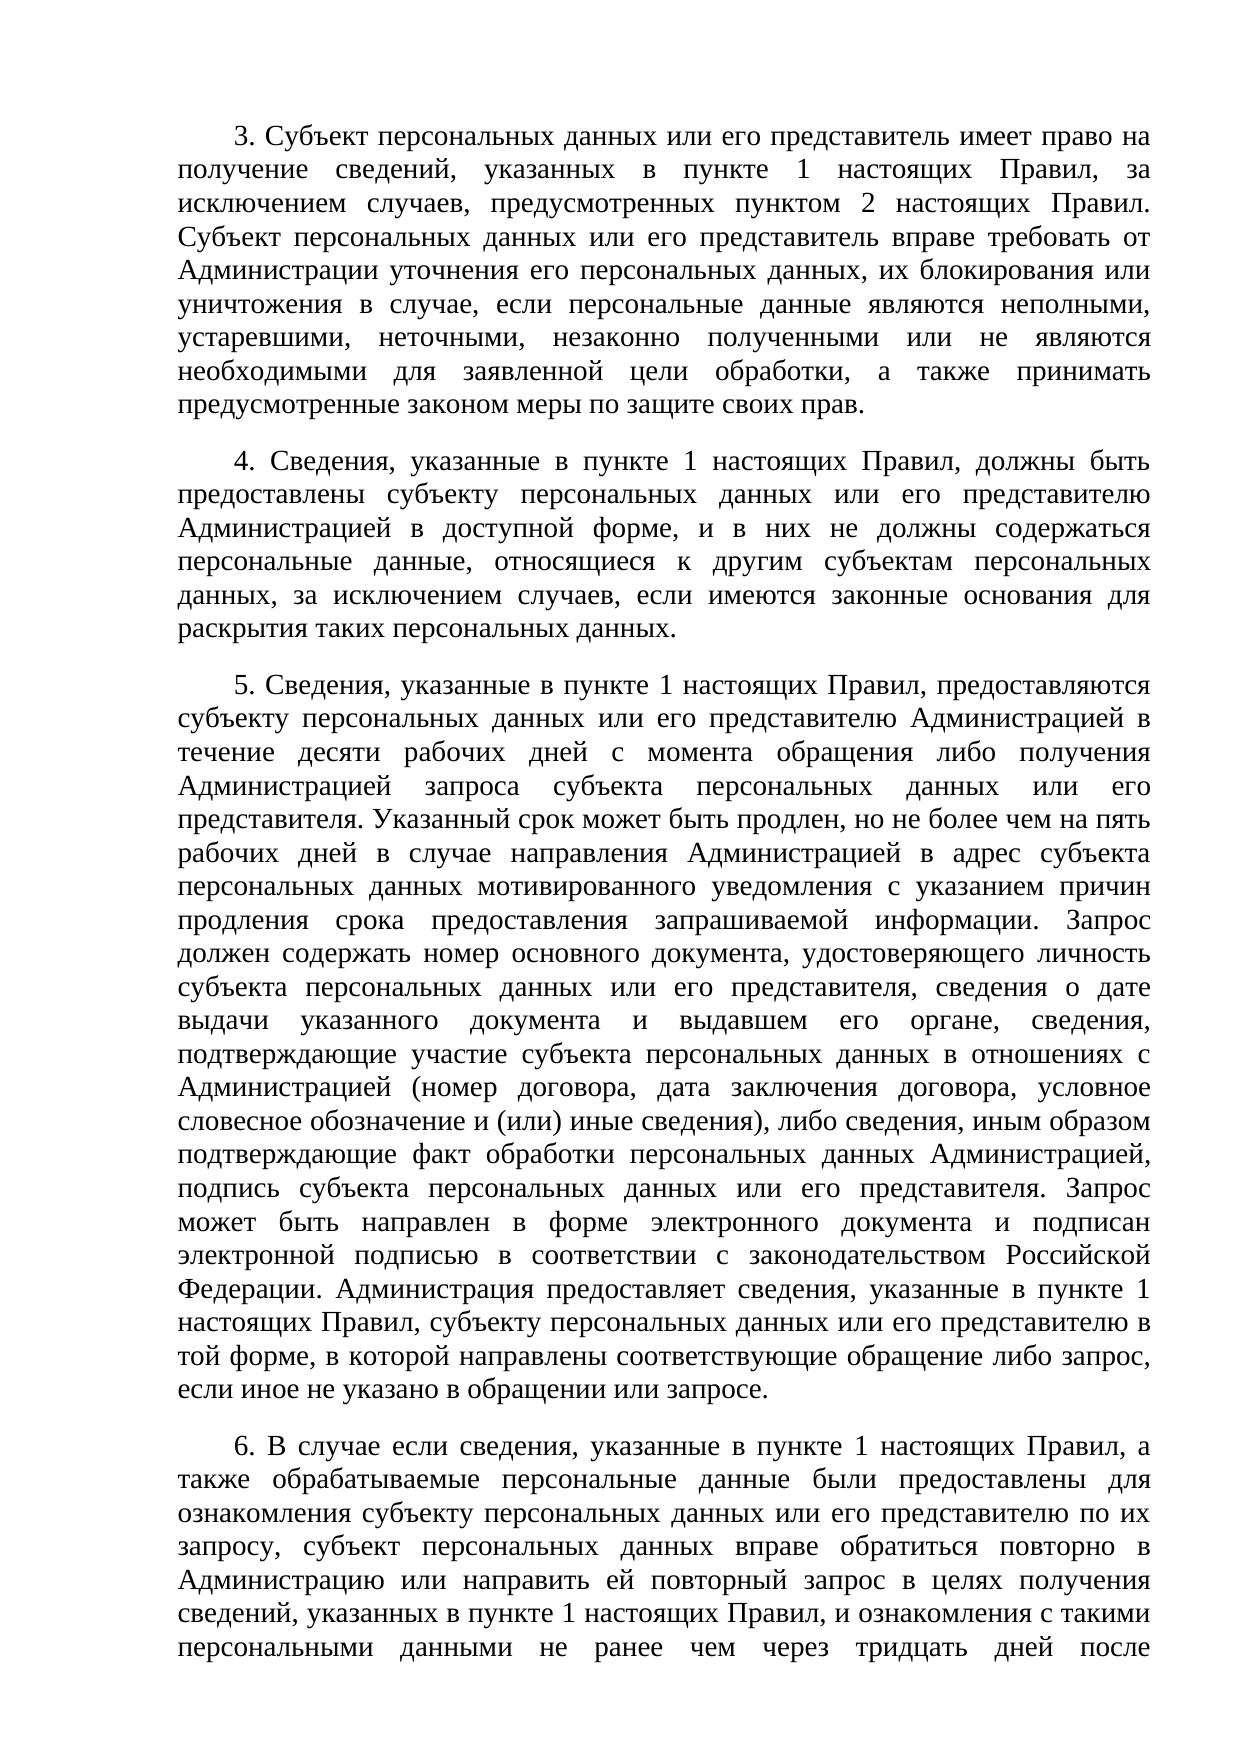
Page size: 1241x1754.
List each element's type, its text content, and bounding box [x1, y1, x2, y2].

text 3. Субъект персональных данных или его представитель имеет право на получение сведений, указанных в пункте 1 настоящих Правил, за исключением случаев, предусмотренных пунктом 2 настоящих Правил. Субъект персональных данных или его представитель вправе требовать от Администрации уточнения его персональных данных, их блокирования или уничтожения в случае, если персональные данные являются неполными, устаревшими, неточными, незаконно полученными или не являются необходимыми для заявленной цели обработки, а также принимать предусмотренные законом меры по защите своих прав. [177, 118, 1152, 420]
text 4. Сведения, указанные в пункте 1 настоящих Правил, должны быть предоставлены субъекту персональных данных или его представителю Администрацией в доступной форме, и в них не должны содержаться персональные данные, относящиеся к другим субъектам персональных данных, за исключением случаев, если имеются законные основания для раскрытия таких персональных данных. [177, 443, 1152, 644]
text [177, 1428, 1152, 1663]
text 5. Сведения, указанные в пункте 1 настоящих Правил, предоставляются субъекту персональных данных или его представителю Администрацией в течение десяти рабочих дней с момента обращения либо получения Администрацией запроса субъекта персональных данных или его представителя. Указанный срок может быть продлен, но не более чем на пять рабочих дней в случае направления Администрацией в адрес субъекта персональных данных мотивированного уведомления с указанием причин продления срока предоставления запрашиваемой информации. Запрос должен содержать номер основного документа, удостоверяющего личность субъекта персональных данных или его представителя, сведения о дате выдачи указанного документа и выдавшем его органе, сведения, подтверждающие участие субъекта персональных данных в отношениях с Администрацией (номер договора, дата заключения договора, условное словесное обозначение и (или) иные сведения), либо сведения, иным образом подтверждающие факт обработки персональных данных Администрацией, подпись субъекта персональных данных или его представителя. Запрос может быть направлен в форме электронного документа и подписан электронной подписью в соответствии с законодательством Российской Федерации. Администрация предоставляет сведения, указанные в пункте 1 настоящих Правил, субъекту персональных данных или его представителю в той форме, в которой направлены соответствующие обращение либо запрос, если иное не указано в обращении или запросе. [177, 667, 1152, 1405]
